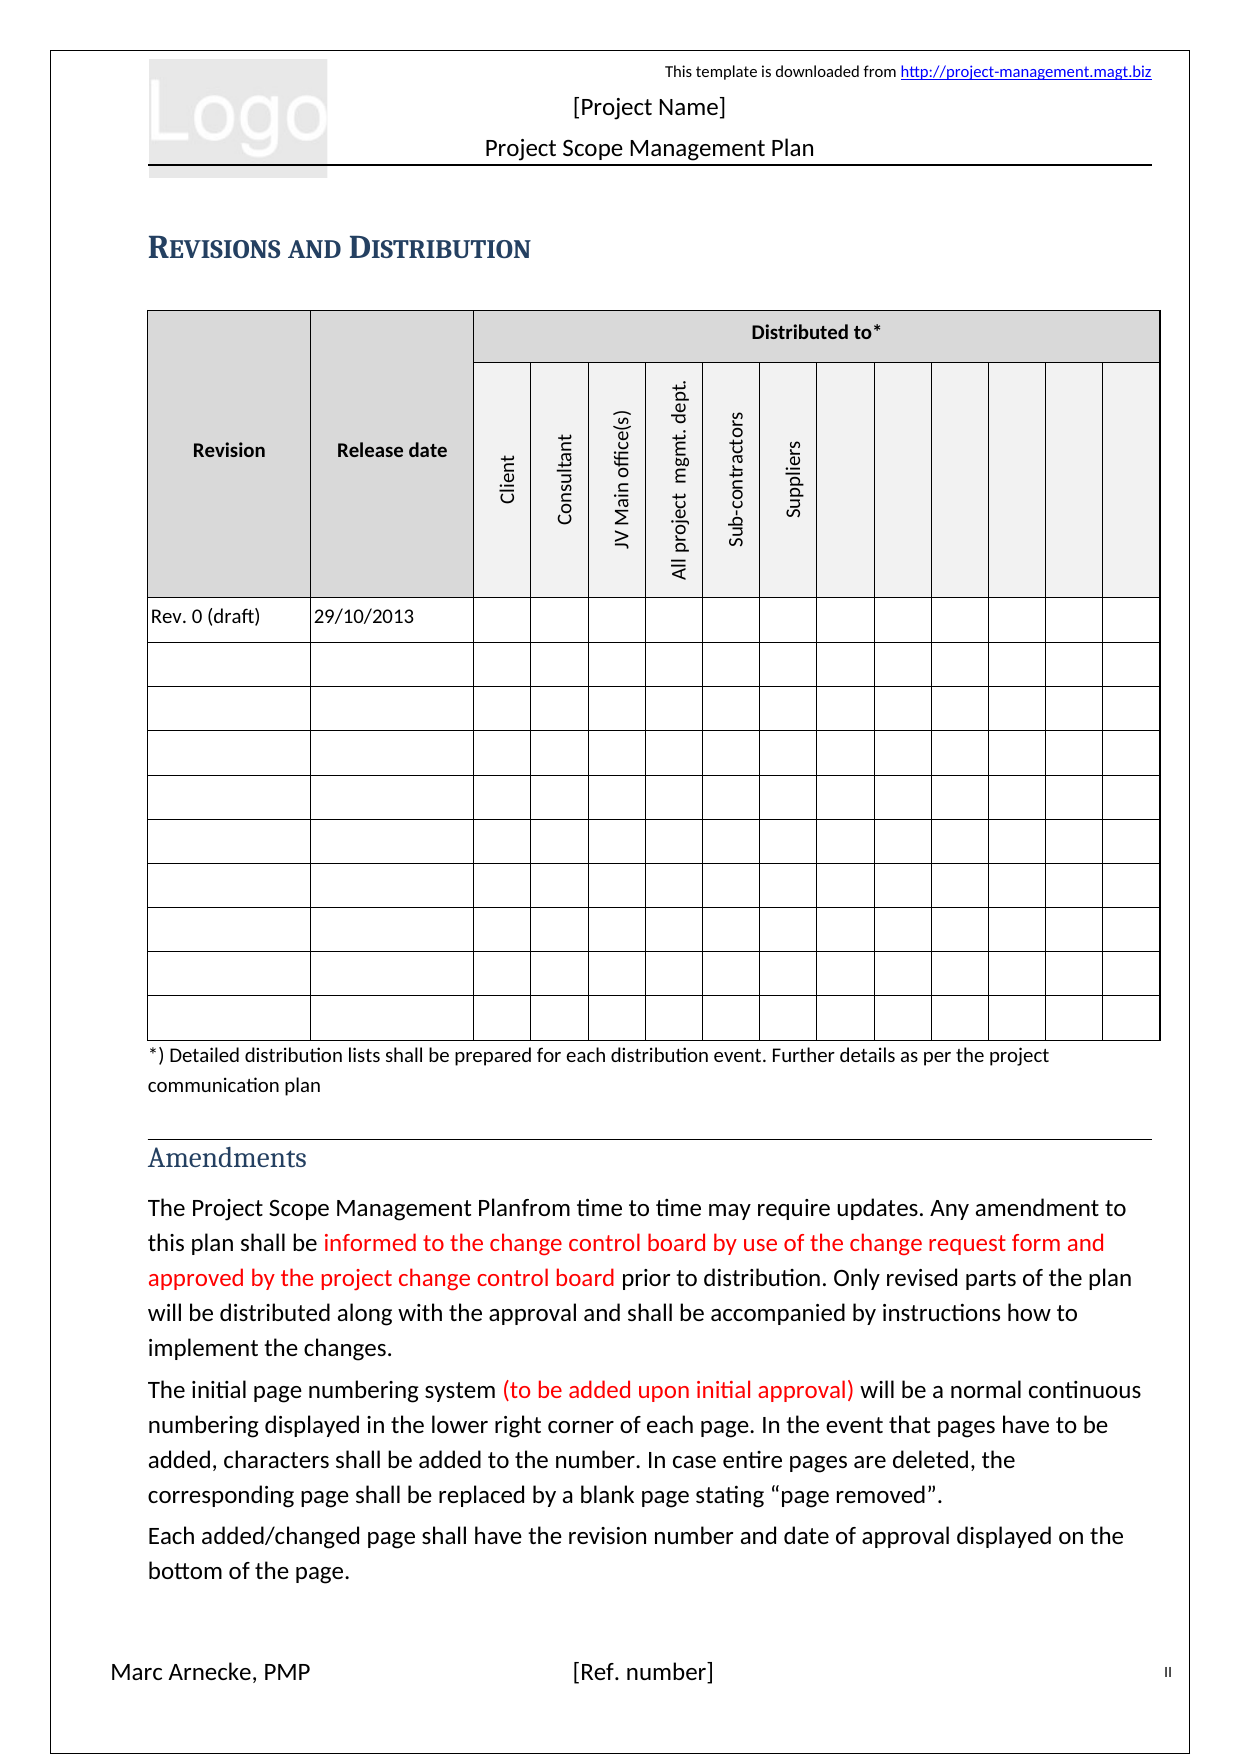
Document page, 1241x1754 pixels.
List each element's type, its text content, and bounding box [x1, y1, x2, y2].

table_cell [817, 952, 874, 995]
table_cell [589, 996, 645, 1039]
table_cell [531, 820, 588, 863]
table_cell [1046, 687, 1102, 730]
table_cell [932, 952, 988, 995]
table_cell [646, 643, 702, 686]
table_cell [148, 820, 310, 863]
table_cell [932, 820, 988, 863]
table_cell [531, 643, 588, 686]
table_cell [760, 820, 816, 863]
table_cell [646, 996, 702, 1039]
table_cell [646, 908, 702, 951]
table_cell [875, 776, 931, 819]
table_cell [646, 952, 702, 995]
table_header Revision [148, 311, 310, 597]
table_cell [1046, 731, 1102, 774]
table_cell [646, 864, 702, 907]
table_cell [148, 687, 310, 730]
table_cell [760, 996, 816, 1039]
table_cell [875, 363, 931, 597]
table_cell [817, 996, 874, 1039]
table_cell [989, 820, 1045, 863]
table_cell [875, 643, 931, 686]
table_cell [1103, 908, 1159, 951]
table_cell [531, 952, 588, 995]
table_cell [589, 776, 645, 819]
table_cell [646, 776, 702, 819]
table_cell [875, 598, 931, 642]
table_cell [1046, 864, 1102, 907]
table_cell [760, 908, 816, 951]
table_cell [531, 776, 588, 819]
table_cell [760, 643, 816, 686]
table_cell [932, 776, 988, 819]
table_header Release date [311, 311, 473, 597]
table_cell [989, 363, 1045, 597]
table_cell [531, 996, 588, 1039]
table_cell [531, 731, 588, 774]
table_cell JV Main office(s) [589, 363, 645, 597]
table_cell [589, 820, 645, 863]
table_cell [474, 776, 530, 819]
table_cell [589, 952, 645, 995]
table_header Distributed to* [474, 311, 1159, 362]
table_cell [589, 643, 645, 686]
table_cell [1103, 363, 1159, 597]
table_cell [311, 908, 473, 951]
table_cell [474, 643, 530, 686]
table_cell [932, 908, 988, 951]
table_cell [311, 731, 473, 774]
table_cell [531, 864, 588, 907]
table_cell [474, 864, 530, 907]
text Each added/changed page shall have the revision number and date of approval displayed on the bottom of the page. [148, 1520, 1152, 1586]
subtitle Revisions and Distribution [148, 228, 1152, 266]
table_cell [932, 731, 988, 774]
table_cell [817, 908, 874, 951]
table_cell [589, 908, 645, 951]
table_cell [1046, 952, 1102, 995]
table_cell [1103, 820, 1159, 863]
table_cell [1046, 776, 1102, 819]
table_cell [1103, 952, 1159, 995]
table_cell [817, 731, 874, 774]
table_cell [875, 908, 931, 951]
table_cell [1103, 687, 1159, 730]
table_cell [311, 952, 473, 995]
table_cell [989, 643, 1045, 686]
table_cell Sub-contractors [703, 363, 759, 597]
table_cell [932, 598, 988, 642]
table_cell [875, 687, 931, 730]
table_cell [703, 952, 759, 995]
picture [149, 166, 328, 178]
table_cell [474, 996, 530, 1039]
table_cell [148, 776, 310, 819]
table_cell [817, 643, 874, 686]
table_cell [989, 952, 1045, 995]
table_cell [932, 687, 988, 730]
table_cell [760, 598, 816, 642]
table_cell [311, 820, 473, 863]
table_cell [989, 687, 1045, 730]
table_cell [932, 643, 988, 686]
table_cell [932, 996, 988, 1039]
table_cell [1103, 731, 1159, 774]
table_cell [589, 731, 645, 774]
table_cell [703, 598, 759, 642]
table_cell [646, 687, 702, 730]
table_cell [875, 864, 931, 907]
table_cell [703, 643, 759, 686]
table_cell [1103, 598, 1159, 642]
table_cell [817, 363, 874, 597]
table_cell [531, 908, 588, 951]
table_cell [817, 687, 874, 730]
table_cell [760, 864, 816, 907]
table_cell [148, 908, 310, 951]
table_cell [646, 598, 702, 642]
subtitle Amendments [148, 1140, 1152, 1175]
table_cell [474, 952, 530, 995]
picture [149, 59, 328, 164]
table_cell [703, 864, 759, 907]
table_cell [703, 820, 759, 863]
table_cell [875, 996, 931, 1039]
table_cell [311, 776, 473, 819]
text *) Detailed distribution lists shall be prepared for each distribution event. Further details as per the project communication plan [148, 1043, 1152, 1097]
table_cell [989, 996, 1045, 1039]
table_cell [989, 864, 1045, 907]
table_cell [1103, 864, 1159, 907]
table_cell [474, 598, 530, 642]
table_cell [703, 687, 759, 730]
table_cell [148, 643, 310, 686]
table_cell [1103, 776, 1159, 819]
table_cell [589, 864, 645, 907]
table_cell [875, 952, 931, 995]
table_cell [932, 864, 988, 907]
table_cell [311, 996, 473, 1039]
table_cell [148, 996, 310, 1039]
table_cell [703, 731, 759, 774]
table_cell [589, 687, 645, 730]
table_cell [989, 598, 1045, 642]
table_cell [148, 731, 310, 774]
table_cell [760, 731, 816, 774]
table_cell [1046, 908, 1102, 951]
table_cell [1046, 598, 1102, 642]
table_cell [531, 598, 588, 642]
table_cell [1103, 643, 1159, 686]
table_cell [875, 820, 931, 863]
table_cell [760, 776, 816, 819]
table_cell [148, 952, 310, 995]
table_cell Suppliers [760, 363, 816, 597]
table_cell [589, 598, 645, 642]
table_cell Consultant [531, 363, 588, 597]
table_cell [875, 731, 931, 774]
table_cell [148, 864, 310, 907]
table_cell 29/10/2013 [311, 598, 473, 642]
table_cell Rev. 0 (draft) [148, 598, 310, 642]
table_cell [311, 643, 473, 686]
table_cell [646, 731, 702, 774]
table_cell [703, 776, 759, 819]
table_cell All project mgmt. dept. [646, 363, 702, 597]
text The from time to time may require updates. Any amendment to this plan shall be informed to the change control board by use of the change request form and approved by the project change control board prior to distribution. Only revised parts of the plan will be distributed along with the approval and shall be accompanied by instructions how to implement the changes. [148, 1193, 1152, 1363]
table_cell [703, 908, 759, 951]
table_cell [311, 864, 473, 907]
table_cell [531, 687, 588, 730]
table_cell [1046, 820, 1102, 863]
table_cell [989, 731, 1045, 774]
table_cell [311, 687, 473, 730]
table_cell [817, 820, 874, 863]
table_cell [1046, 643, 1102, 686]
table_cell [817, 776, 874, 819]
table_cell [474, 731, 530, 774]
table_cell [760, 687, 816, 730]
table_cell [474, 820, 530, 863]
table_cell [1046, 363, 1102, 597]
table_cell [760, 952, 816, 995]
table_cell [1103, 996, 1159, 1039]
table_cell [474, 687, 530, 730]
text The initial page numbering system (to be added upon initial approval) will be a normal continuous numbering displayed in the lower right corner of each page. In the event that pages have to be added, characters shall be added to the number. In case entire pages are deleted, the corresponding page shall be replaced by a blank page stating “page removed”. [148, 1374, 1152, 1509]
table_cell [646, 820, 702, 863]
table_cell [1046, 996, 1102, 1039]
table_cell [932, 363, 988, 597]
table_cell [989, 776, 1045, 819]
table_cell Client [474, 363, 530, 597]
table_cell [989, 908, 1045, 951]
table_cell [703, 996, 759, 1039]
table_cell [817, 864, 874, 907]
table_cell [474, 908, 530, 951]
table_cell [817, 598, 874, 642]
